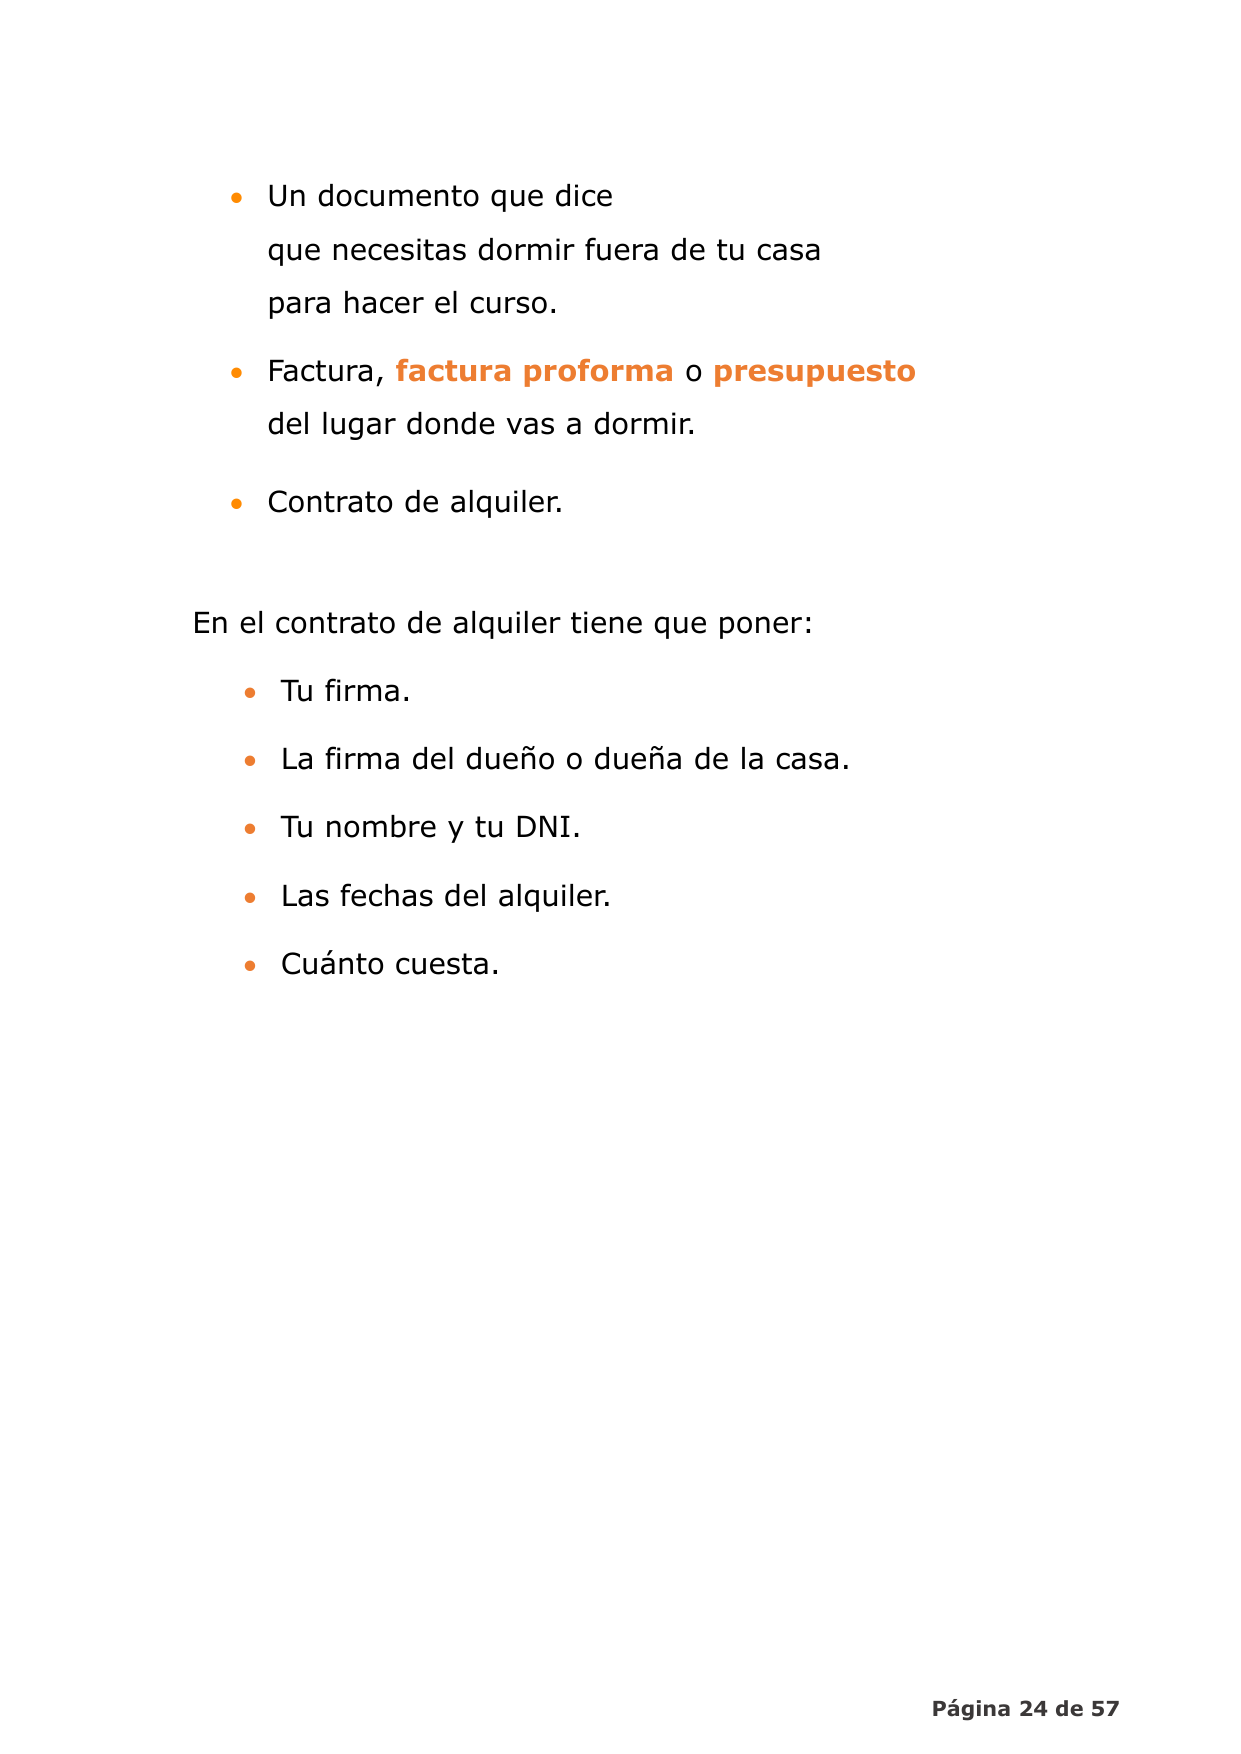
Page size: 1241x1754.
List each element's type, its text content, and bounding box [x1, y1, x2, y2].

list del lugar donde vas a dormir. [267, 405, 1122, 441]
list Un documento que dice [229, 177, 1122, 213]
list Tu nombre y tu DNI. [243, 808, 1122, 844]
list para hacer el curso. [267, 284, 1122, 319]
list que necesitas dormir fuera de tu casa [267, 231, 1122, 266]
list Tu firma. [243, 672, 1122, 708]
list Cuánto cuesta. [243, 945, 1122, 980]
list Las fechas del alquiler. [243, 877, 1122, 912]
list Factura, factura proforma o presupuesto [229, 352, 1122, 387]
list Contrato de alquiler. [229, 483, 1122, 519]
list En el contrato de alquiler tiene que poner: [118, 604, 1122, 640]
list La firma del dueño o dueña de la casa. [243, 740, 1122, 776]
